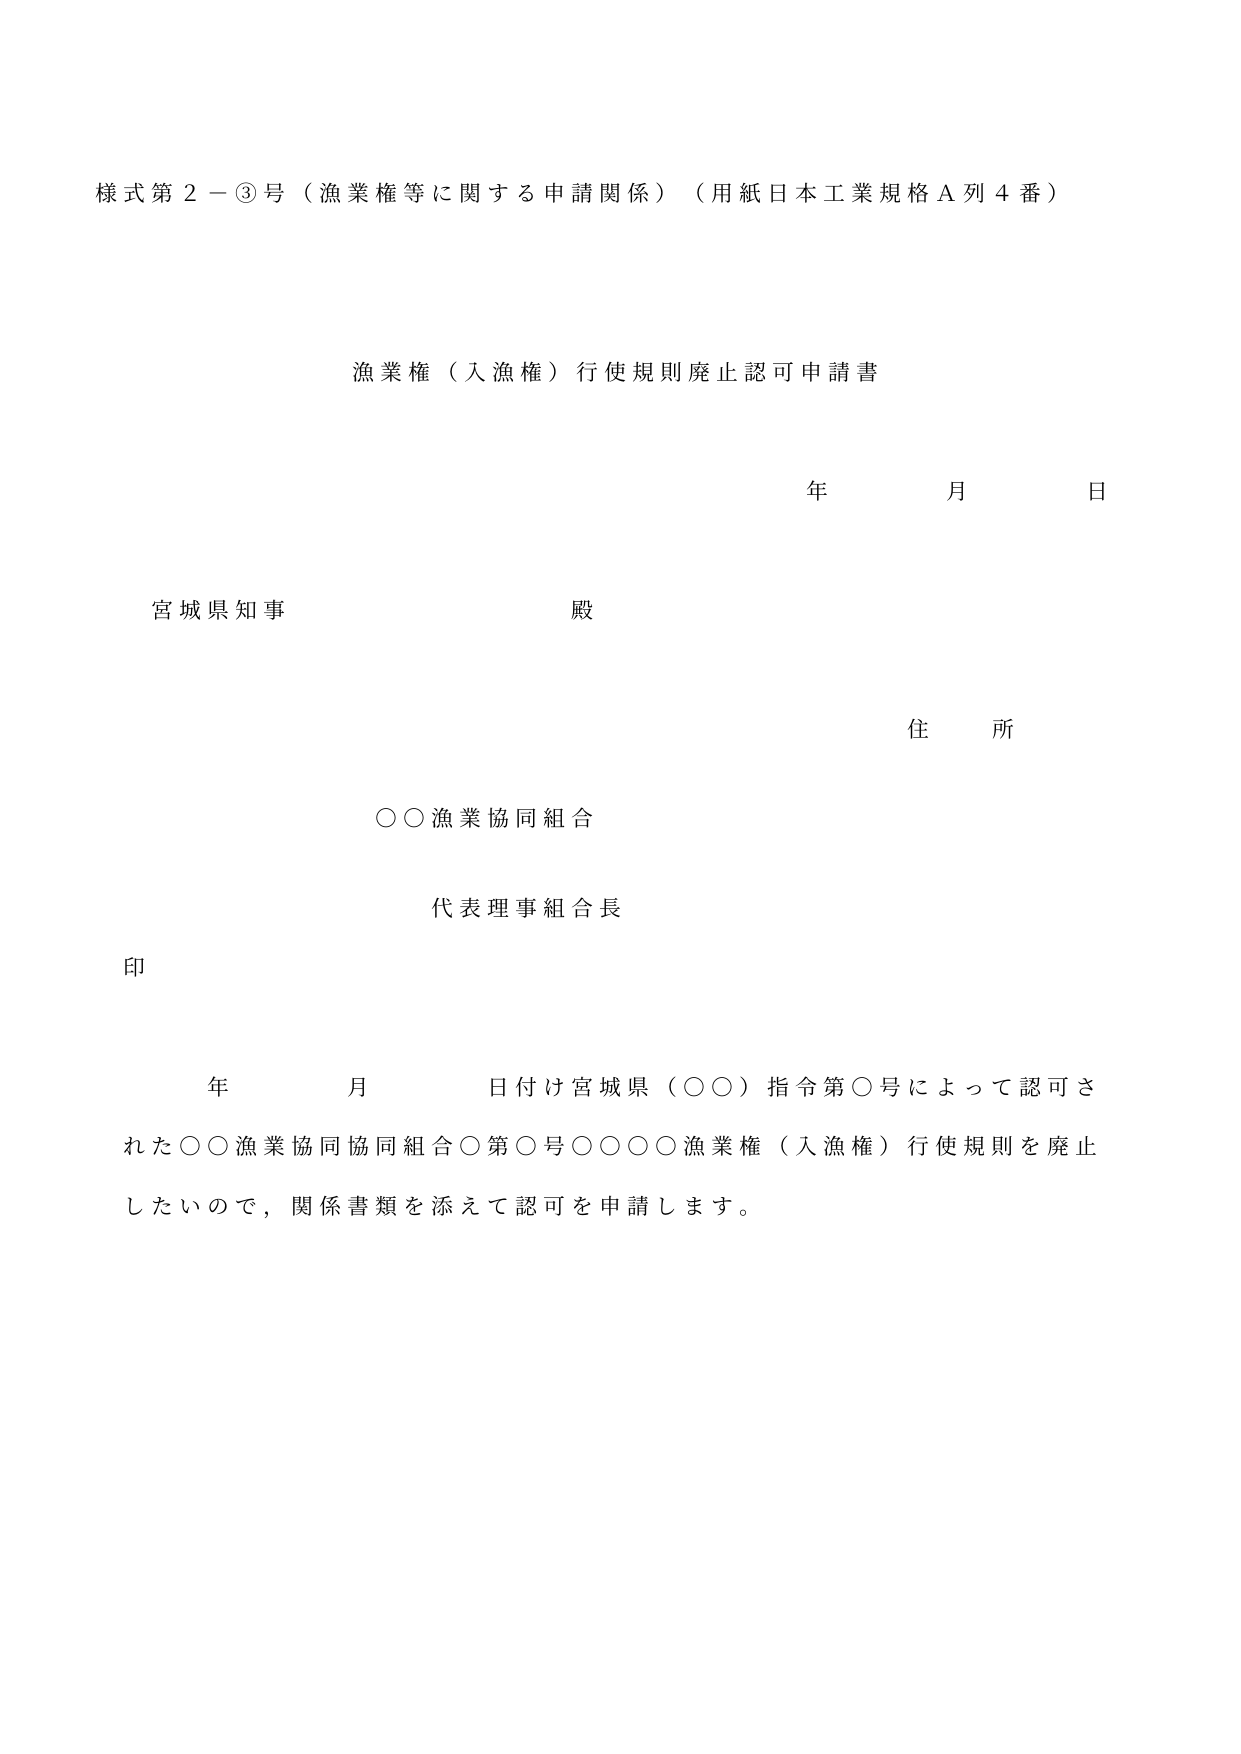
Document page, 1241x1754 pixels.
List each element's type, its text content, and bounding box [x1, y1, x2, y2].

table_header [113, 251, 1119, 1592]
text 様式第２－③号（漁業権等に関する申請関係）（用紙日本工業規格Ａ列４番） [95, 162, 1104, 222]
